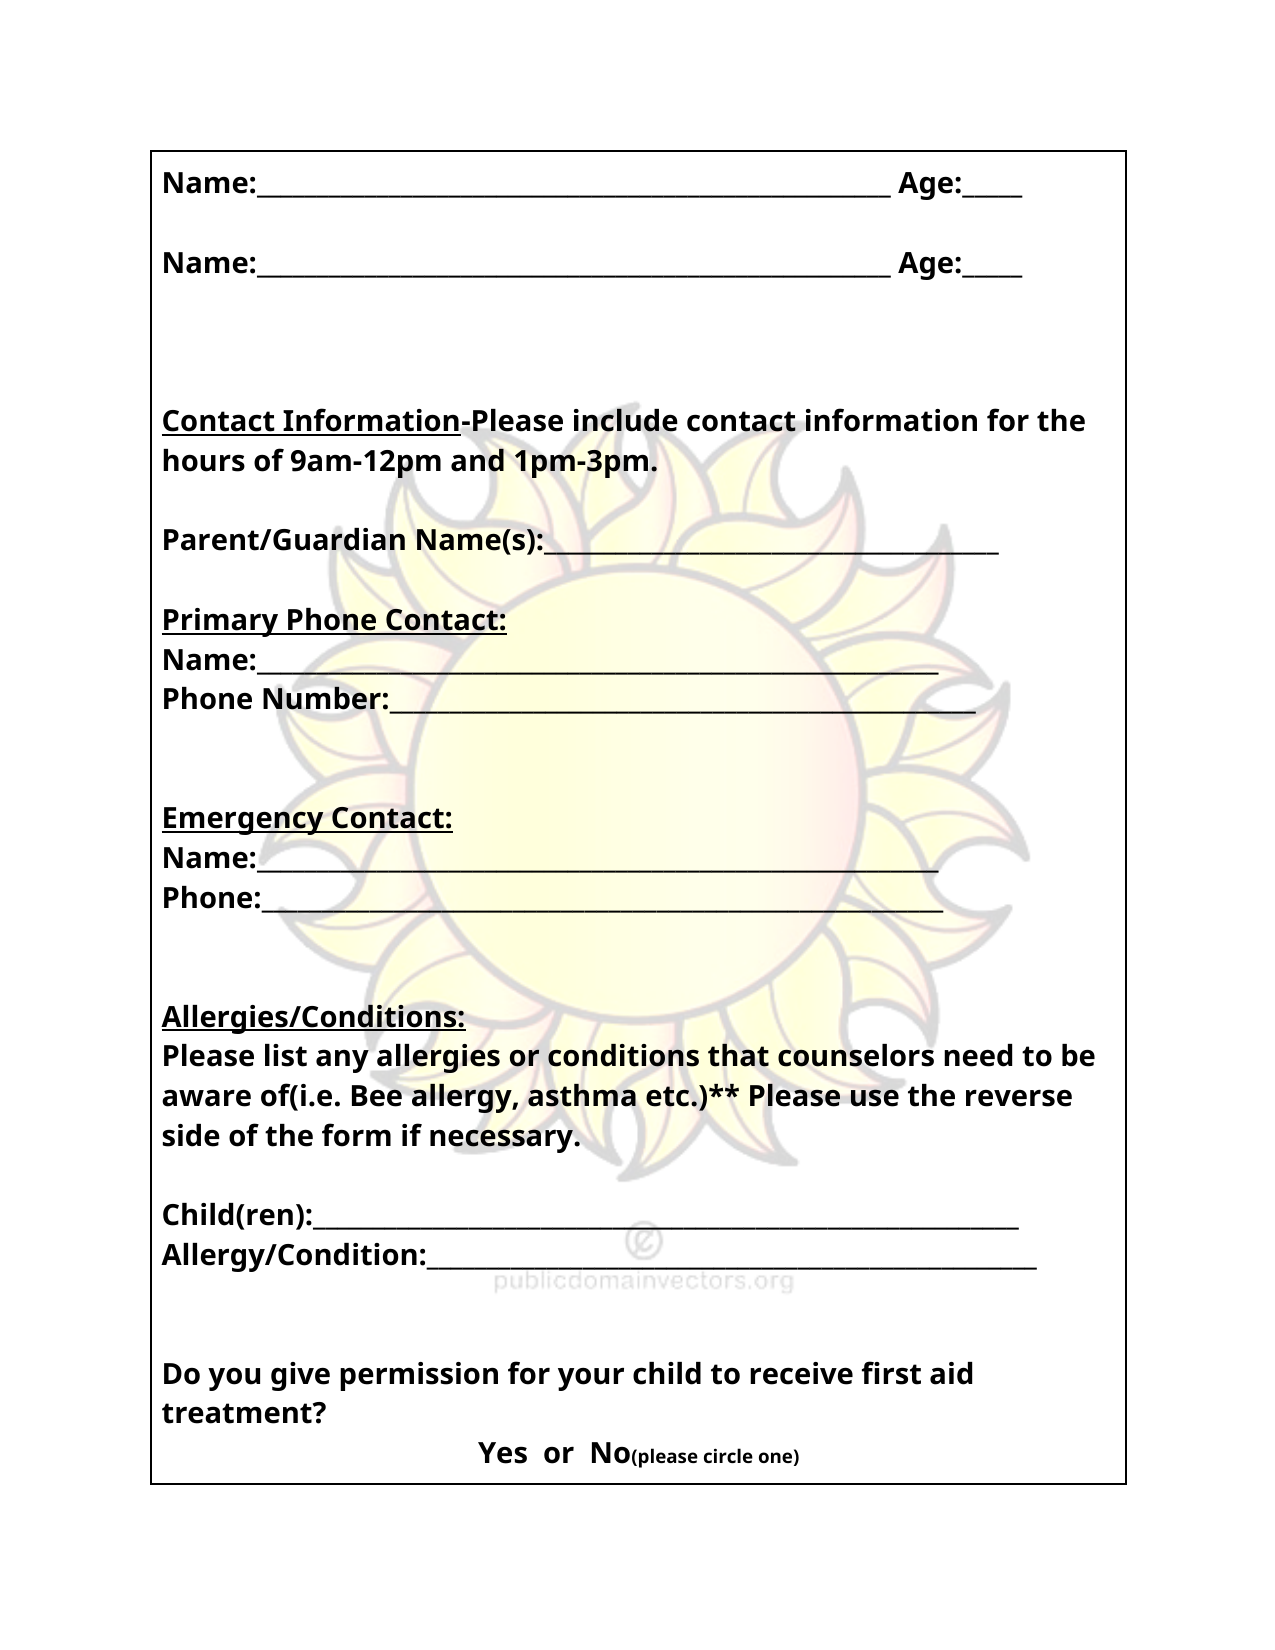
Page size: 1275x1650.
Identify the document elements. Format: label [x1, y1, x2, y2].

table_header [152, 152, 1125, 1483]
